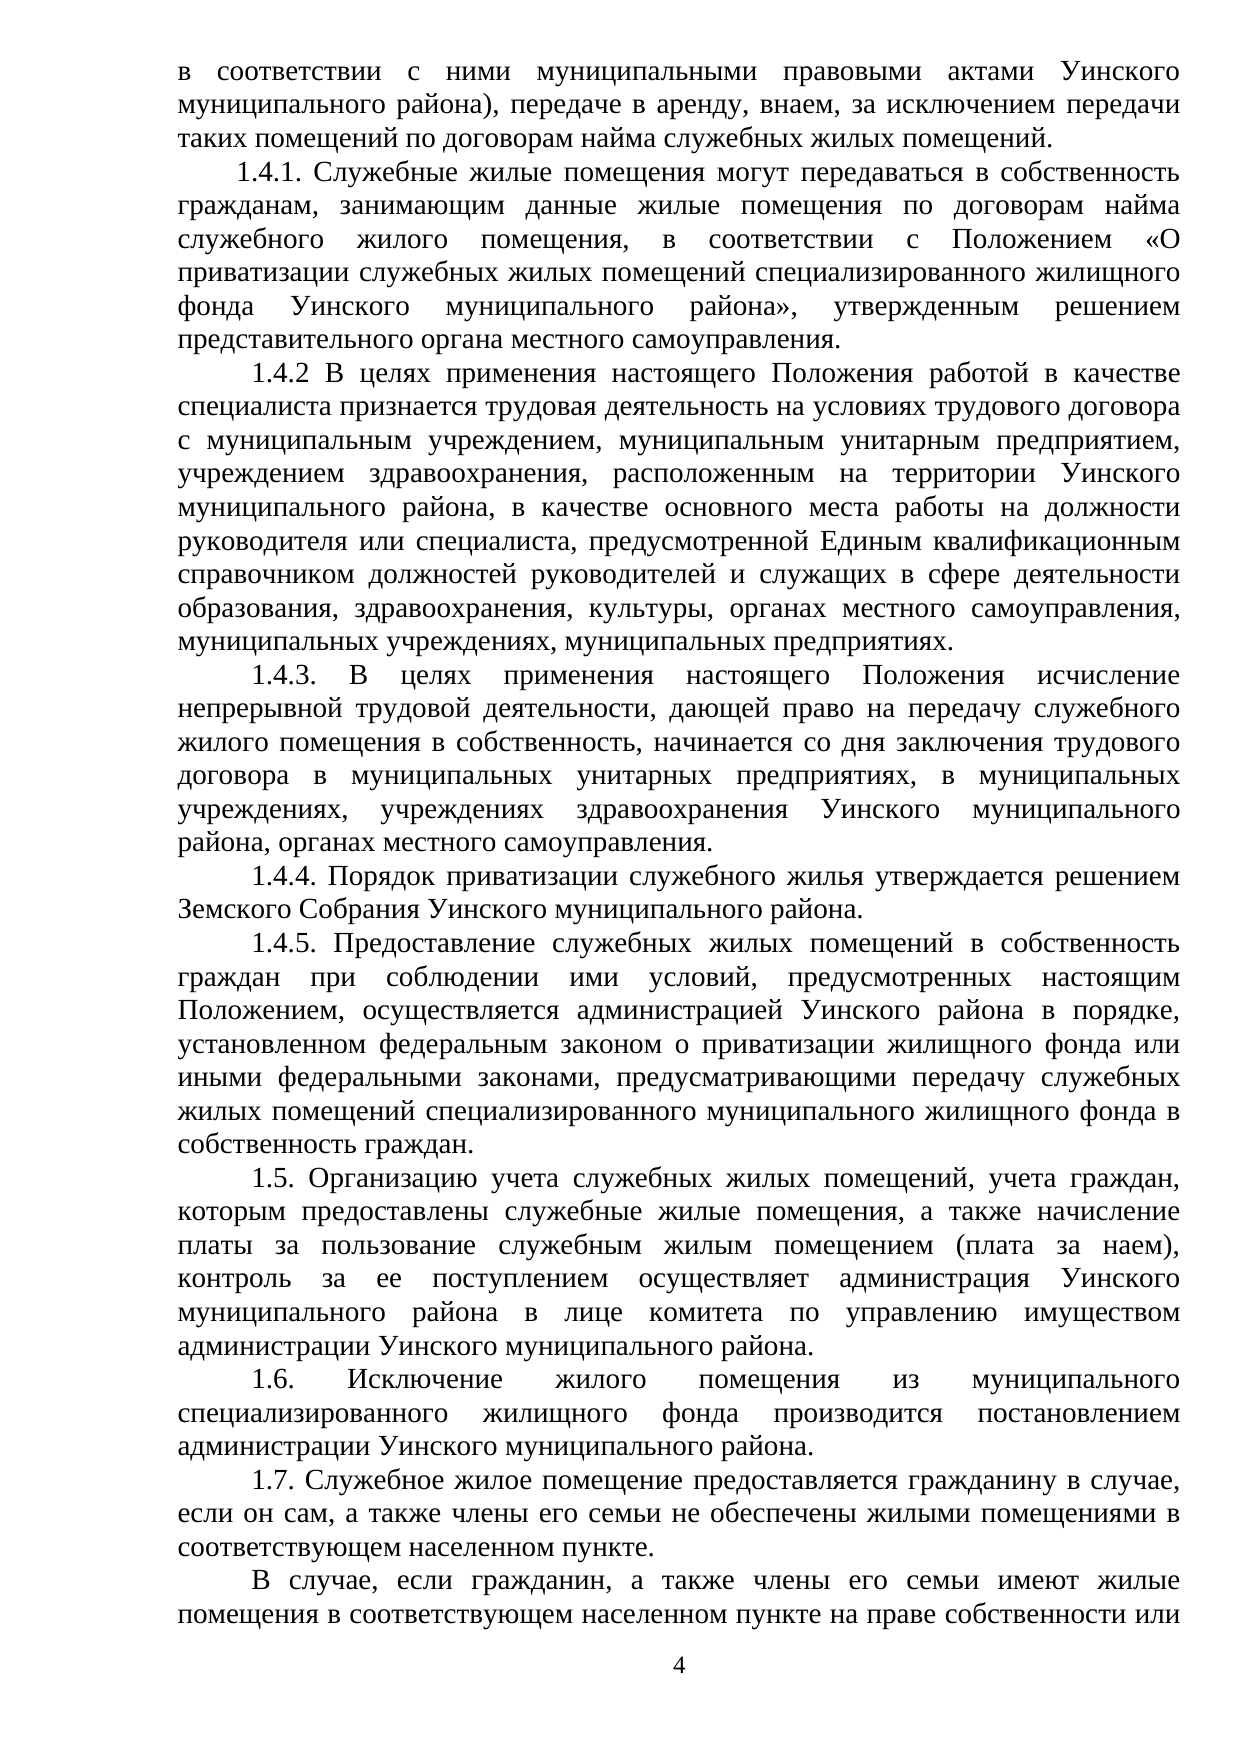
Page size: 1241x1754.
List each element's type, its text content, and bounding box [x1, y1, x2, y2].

text 1.5. Организацию учета служебных жилых помещений, учета граждан, которым предоставлены служебные жилые помещения, а также начисление платы за пользование служебным жилым помещением (плата за наем), контроль за ее поступлением осуществляет администрация Уинского муниципального района в лице комитета по управлению имуществом администрации Уинского муниципального района. [177, 1160, 1181, 1361]
text 1.6. Исключение жилого помещения из муниципального специализированного жилищного фонда производится постановлением администрации Уинского муниципального района. [177, 1361, 1181, 1462]
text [177, 53, 1181, 154]
text 1.4.3. В целях применения настоящего Положения исчисление непрерывной трудовой деятельности, дающей право на передачу служебного жилого помещения в собственность, начинается со дня заключения трудового договора в муниципальных унитарных предприятиях, в муниципальных учреждениях, учреждениях здравоохранения Уинского муниципального района, органах местного самоуправления. [177, 657, 1181, 858]
text 1.4.1. Служебные жилые помещения могут передаваться в собственность гражданам, занимающим данные жилые помещения по договорам найма служебного жилого помещения, в соответствии с Положением «О приватизации служебных жилых помещений специализированного жилищного фонда Уинского муниципального района», утвержденным решением представительного органа местного самоуправления. [177, 154, 1181, 355]
text 1.4.4. Порядок приватизации служебного жилья утверждается решением Земского Собрания Уинского муниципального района. [177, 858, 1181, 925]
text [177, 1562, 1181, 1629]
text 1.7. Служебное жилое помещение предоставляется гражданину в случае, если он сам, а также члены его семьи не обеспечены жилыми помещениями в соответствующем населенном пункте. [177, 1462, 1181, 1562]
text 1.4.2 В целях применения настоящего Положения работой в качестве специалиста признается трудовая деятельность на условиях трудового договора с муниципальным учреждением, муниципальным унитарным предприятием, учреждением здравоохранения, расположенным на территории Уинского муниципального района, в качестве основного места работы на должности руководителя или специалиста, предусмотренной Единым квалификационным справочником должностей руководителей и служащих в сфере деятельности образования, здравоохранения, культуры, органах местного самоуправления, муниципальных учреждениях, муниципальных предприятиях. [177, 355, 1181, 657]
text 1.4.5. Предоставление служебных жилых помещений в собственность граждан при соблюдении ими условий, предусмотренных настоящим Положением, осуществляется администрацией Уинского района в порядке, установленном федеральным законом о приватизации жилищного фонда или иными федеральными законами, предусматривающими передачу служебных жилых помещений специализированного муниципального жилищного фонда в собственность граждан. [177, 925, 1181, 1160]
